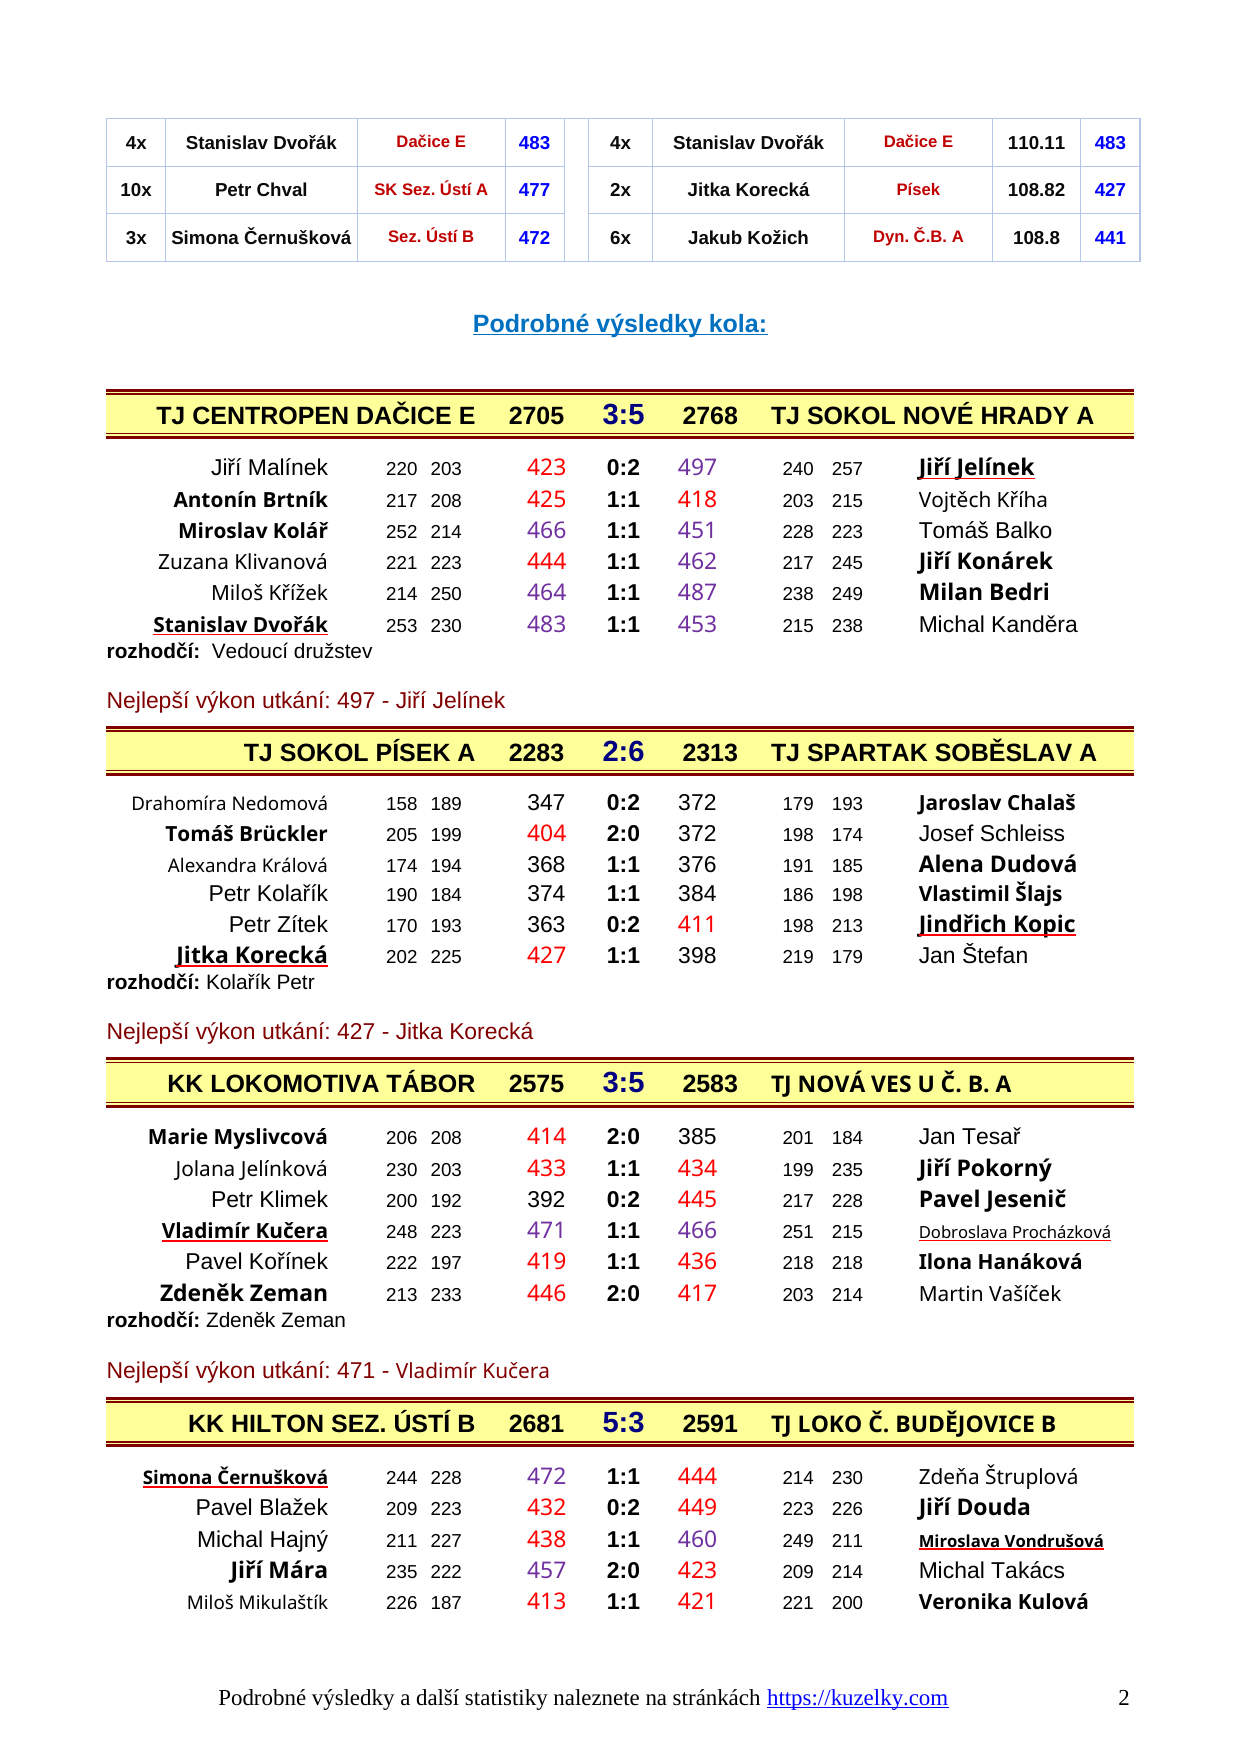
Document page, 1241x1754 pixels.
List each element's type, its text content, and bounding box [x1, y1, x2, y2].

text Petr Kolařík 190 184 374 1:1 384 186 198 Vlastimil Šlajs [106, 879, 1134, 908]
text Jiří Mára 235 222 457 2:0 423 209 214 Michal Takács [106, 1554, 1134, 1585]
table_cell Simona Černušková [166, 214, 357, 261]
table_cell Dačice E [358, 119, 505, 166]
text KK Hilton Sez. Ústí B 2681 5:3 2591 TJ Loko Č. Budějovice B [106, 1403, 1134, 1441]
text Vladimír Kučera 248 223 471 1:1 466 251 215 Dobroslava Procházková [106, 1214, 1134, 1245]
table_cell 108.82 [993, 167, 1080, 213]
text Petr Zítek 170 193 363 0:2 411 198 213 Jindřich Kopic [106, 908, 1134, 939]
text rozhodčí: Vedoucí družstev [106, 639, 1134, 663]
table_cell Dyn. Č.B. A [845, 214, 992, 261]
text Alexandra Králová 174 194 368 1:1 376 191 185 Alena Dudová [106, 848, 1134, 879]
text KK Lokomotiva Tábor 2575 3:5 2583 TJ Nová Ves u Č. B. A [106, 1063, 1134, 1102]
table_cell 10x [107, 167, 165, 213]
text Petr Klimek 200 192 392 0:2 445 217 228 Pavel Jesenič [106, 1183, 1134, 1214]
text Stanislav Dvořák 253 230 483 1:1 453 215 238 Michal Kanděra [106, 608, 1134, 639]
table_cell Stanislav Dvořák [166, 119, 357, 166]
table_cell 2x [589, 167, 652, 213]
text Nejlepší výkon utkání: 471 - Vladimír Kučera [106, 1356, 1134, 1384]
table_cell 108.8 [993, 214, 1080, 261]
table_cell Sez. Ústí B [358, 214, 505, 261]
table_cell Jitka Korecká [653, 167, 844, 213]
text Simona Černušková 244 228 472 1:1 444 214 230 Zdeňa Štruplová [106, 1460, 1134, 1491]
table_cell Stanislav Dvořák [653, 119, 844, 166]
text Michal Hajný 211 227 438 1:1 460 249 211 Miroslava Vondrušová [106, 1522, 1134, 1554]
text Jolana Jelínková 230 203 433 1:1 434 199 235 Jiří Pokorný [106, 1152, 1134, 1183]
text Miloš Křížek 214 250 464 1:1 487 238 249 Milan Bedri [106, 576, 1134, 608]
text Zdeněk Zeman 213 233 446 2:0 417 203 214 Martin Vašíček [106, 1277, 1134, 1308]
text Jiří Malínek 220 203 423 0:2 497 240 257 Jiří Jelínek [106, 451, 1134, 483]
text rozhodčí: Kolařík Petr [106, 970, 1134, 994]
table_cell 477 [506, 167, 564, 213]
table_cell 6x [589, 214, 652, 261]
table_cell Petr Chval [166, 167, 357, 213]
text Jitka Korecká 202 225 427 1:1 398 219 179 Jan Štefan [106, 939, 1134, 970]
text rozhodčí: Zdeněk Zeman [106, 1308, 1134, 1332]
table_cell 483 [1081, 119, 1139, 166]
text Marie Myslivcová 206 208 414 2:0 385 201 184 Jan Tesař [106, 1120, 1134, 1152]
text Antonín Brtník 217 208 425 1:1 418 203 215 Vojtěch Kříha [106, 483, 1134, 514]
table_cell 4x [589, 119, 652, 166]
text Tomáš Brückler 205 199 404 2:0 372 198 174 Josef Schleiss [106, 817, 1134, 848]
table_cell Písek [845, 167, 992, 213]
text Drahomíra Nedomová 158 189 347 0:2 372 179 193 Jaroslav Chalaš [106, 788, 1134, 817]
text Pavel Kořínek 222 197 419 1:1 436 218 218 Ilona Hanáková [106, 1245, 1134, 1277]
table_cell 110.11 [993, 119, 1080, 166]
text Zuzana Klivanová 221 223 444 1:1 462 217 245 Jiří Konárek [106, 545, 1134, 576]
table_cell Dačice E [845, 119, 992, 166]
text Miloš Mikulaštík 226 187 413 1:1 421 221 200 Veronika Kulová [106, 1585, 1134, 1616]
text TJ Centropen Dačice E 2705 3:5 2768 TJ Sokol Nové Hrady A [106, 395, 1134, 433]
text Podrobné výsledky kola: [94, 308, 1145, 337]
text Nejlepší výkon utkání: 427 - Jitka Korecká [106, 1018, 1134, 1044]
text Nejlepší výkon utkání: 497 - Jiří Jelínek [106, 687, 1134, 713]
table_cell 483 [506, 119, 564, 166]
table_cell 3x [107, 214, 165, 261]
text Pavel Blažek 209 223 432 0:2 449 223 226 Jiří Douda [106, 1491, 1134, 1522]
table_cell SK Sez. Ústí A [358, 167, 505, 213]
table_cell Jakub Kožich [653, 214, 844, 261]
table_cell 4x [107, 119, 165, 166]
table_cell 441 [1081, 214, 1139, 261]
text Miroslav Kolář 252 214 466 1:1 451 228 223 Tomáš Balko [106, 514, 1134, 545]
table_cell 472 [506, 214, 564, 261]
text TJ Sokol Písek A 2283 2:6 2313 TJ Spartak Soběslav A [106, 732, 1134, 770]
table_cell 427 [1081, 167, 1139, 213]
